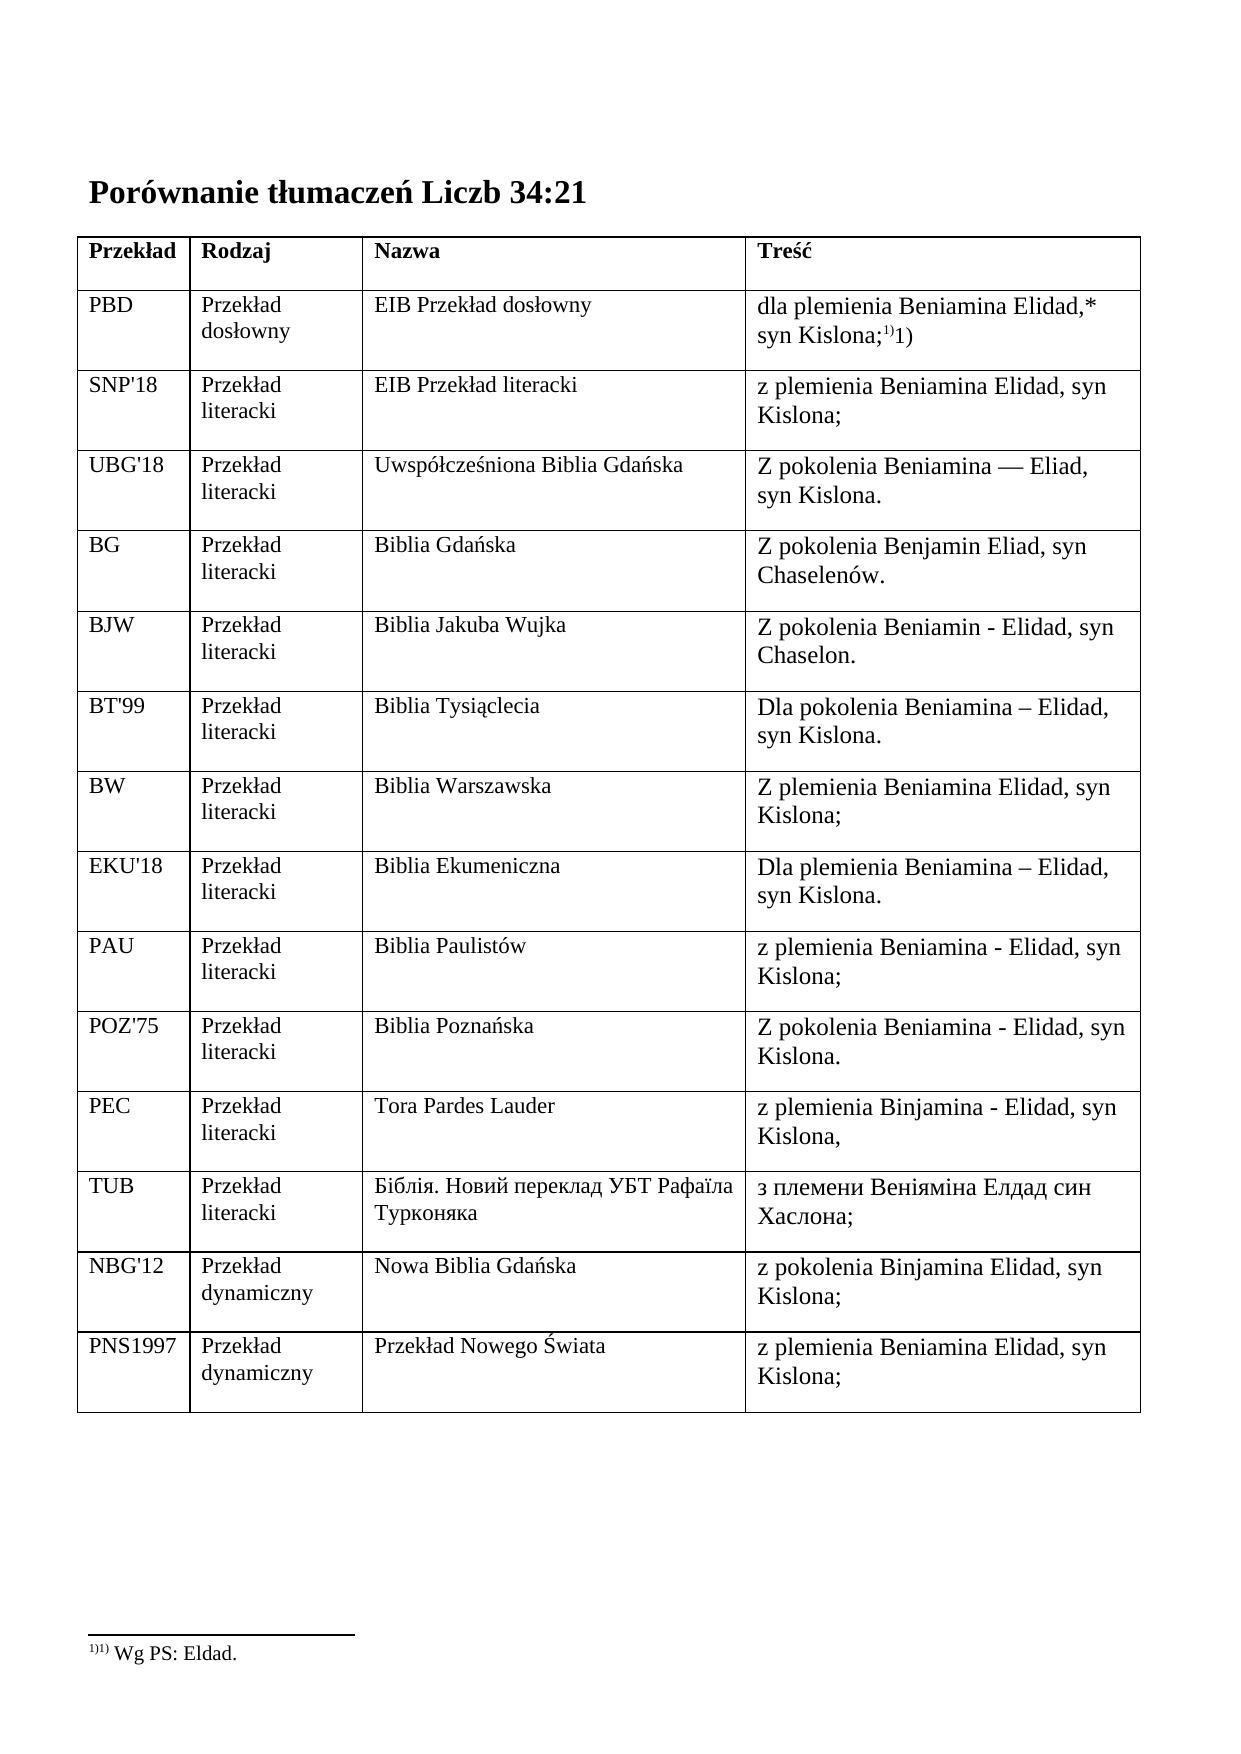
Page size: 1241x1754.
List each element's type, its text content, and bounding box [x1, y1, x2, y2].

table_cell BT'99 [78, 692, 189, 771]
table_cell NBG'12 [78, 1253, 189, 1331]
table_cell EIB Przekład literacki [363, 371, 745, 450]
table_cell TUB [78, 1172, 189, 1251]
table_cell Biblia Ekumeniczna [363, 852, 745, 931]
table_cell Przekład literacki [191, 1172, 362, 1251]
table_cell Z pokolenia Benjamin Eliad, syn Chaselenów. [746, 531, 1140, 611]
table_cell BJW [78, 612, 189, 691]
table_cell Przekład literacki [191, 1092, 362, 1171]
table_cell PEC [78, 1092, 189, 1171]
table_cell Biblia Tysiąclecia [363, 692, 745, 771]
table_cell Biblia Warszawska [363, 772, 745, 851]
table_cell Dla plemienia Beniamina – Elidad, syn Kislona. [746, 852, 1140, 931]
table_cell POZ'75 [78, 1012, 189, 1091]
table_cell Przekład literacki [191, 612, 362, 691]
table_cell Z plemienia Beniamina Elidad, syn Kislona; [746, 772, 1140, 851]
table_cell z plemienia Beniamina Elidad, syn Kislona; [746, 1333, 1140, 1412]
table_cell Przekład literacki [191, 772, 362, 851]
table_cell BW [78, 772, 189, 851]
table_cell Przekład dynamiczny [191, 1333, 362, 1412]
table_cell Biblia Jakuba Wujka [363, 612, 745, 691]
table_cell Z pokolenia Beniamina - Elidad, syn Kislona. [746, 1012, 1140, 1091]
table_cell z plemienia Binjamina - Elidad, syn Kislona, [746, 1092, 1140, 1171]
table_cell PBD [78, 291, 189, 370]
table_cell Przekład literacki [191, 692, 362, 771]
table_cell EKU'18 [78, 852, 189, 931]
table_header Rodzaj [191, 238, 362, 290]
table_cell PAU [78, 932, 189, 1011]
table_cell Przekład literacki [191, 371, 362, 450]
table_cell Біблія. Новий переклад УБТ Рафаїла Турконяка [363, 1172, 745, 1251]
table_cell EIB Przekład dosłowny [363, 291, 745, 370]
table_cell Z pokolenia Beniamina — Eliad, syn Kislona. [746, 451, 1140, 530]
table_cell Przekład Nowego Świata [363, 1333, 745, 1412]
table_cell Przekład literacki [191, 531, 362, 611]
table_cell Biblia Paulistów [363, 932, 745, 1011]
table_cell Uwspółcześniona Biblia Gdańska [363, 451, 745, 530]
table_cell з племени Веніяміна Елдад син Хаслона; [746, 1172, 1140, 1251]
table_cell Nowa Biblia Gdańska [363, 1253, 745, 1331]
table_cell z plemienia Beniamina Elidad, syn Kislona; [746, 371, 1140, 450]
table_cell Przekład literacki [191, 852, 362, 931]
table_cell SNP'18 [78, 371, 189, 450]
table_cell Biblia Gdańska [363, 531, 745, 611]
table_header Treść [746, 238, 1140, 290]
table_cell Przekład dosłowny [191, 291, 362, 370]
table_cell Przekład literacki [191, 451, 362, 530]
table_cell Dla pokolenia Beniamina – Elidad, syn Kislona. [746, 692, 1140, 771]
table_cell Z pokolenia Beniamin - Elidad, syn Chaselon. [746, 612, 1140, 691]
table_cell BG [78, 531, 189, 611]
table_cell dla plemienia Beniamina Elidad,* syn Kislona;1) [746, 291, 1140, 370]
table_cell Przekład literacki [191, 1012, 362, 1091]
table_cell PNS1997 [78, 1333, 189, 1412]
table_header Przekład [78, 238, 189, 290]
text Porównanie tłumaczeń Liczb 34:21 [88, 173, 1152, 211]
table_header Nazwa [363, 238, 745, 290]
table_cell Przekład literacki [191, 932, 362, 1011]
table_cell z plemienia Beniamina - Elidad, syn Kislona; [746, 932, 1140, 1011]
table_cell UBG'18 [78, 451, 189, 530]
table_cell Biblia Poznańska [363, 1012, 745, 1091]
table_cell z pokolenia Binjamina Elidad, syn Kislona; [746, 1253, 1140, 1331]
table_cell Przekład dynamiczny [191, 1253, 362, 1331]
table_cell Tora Pardes Lauder [363, 1092, 745, 1171]
